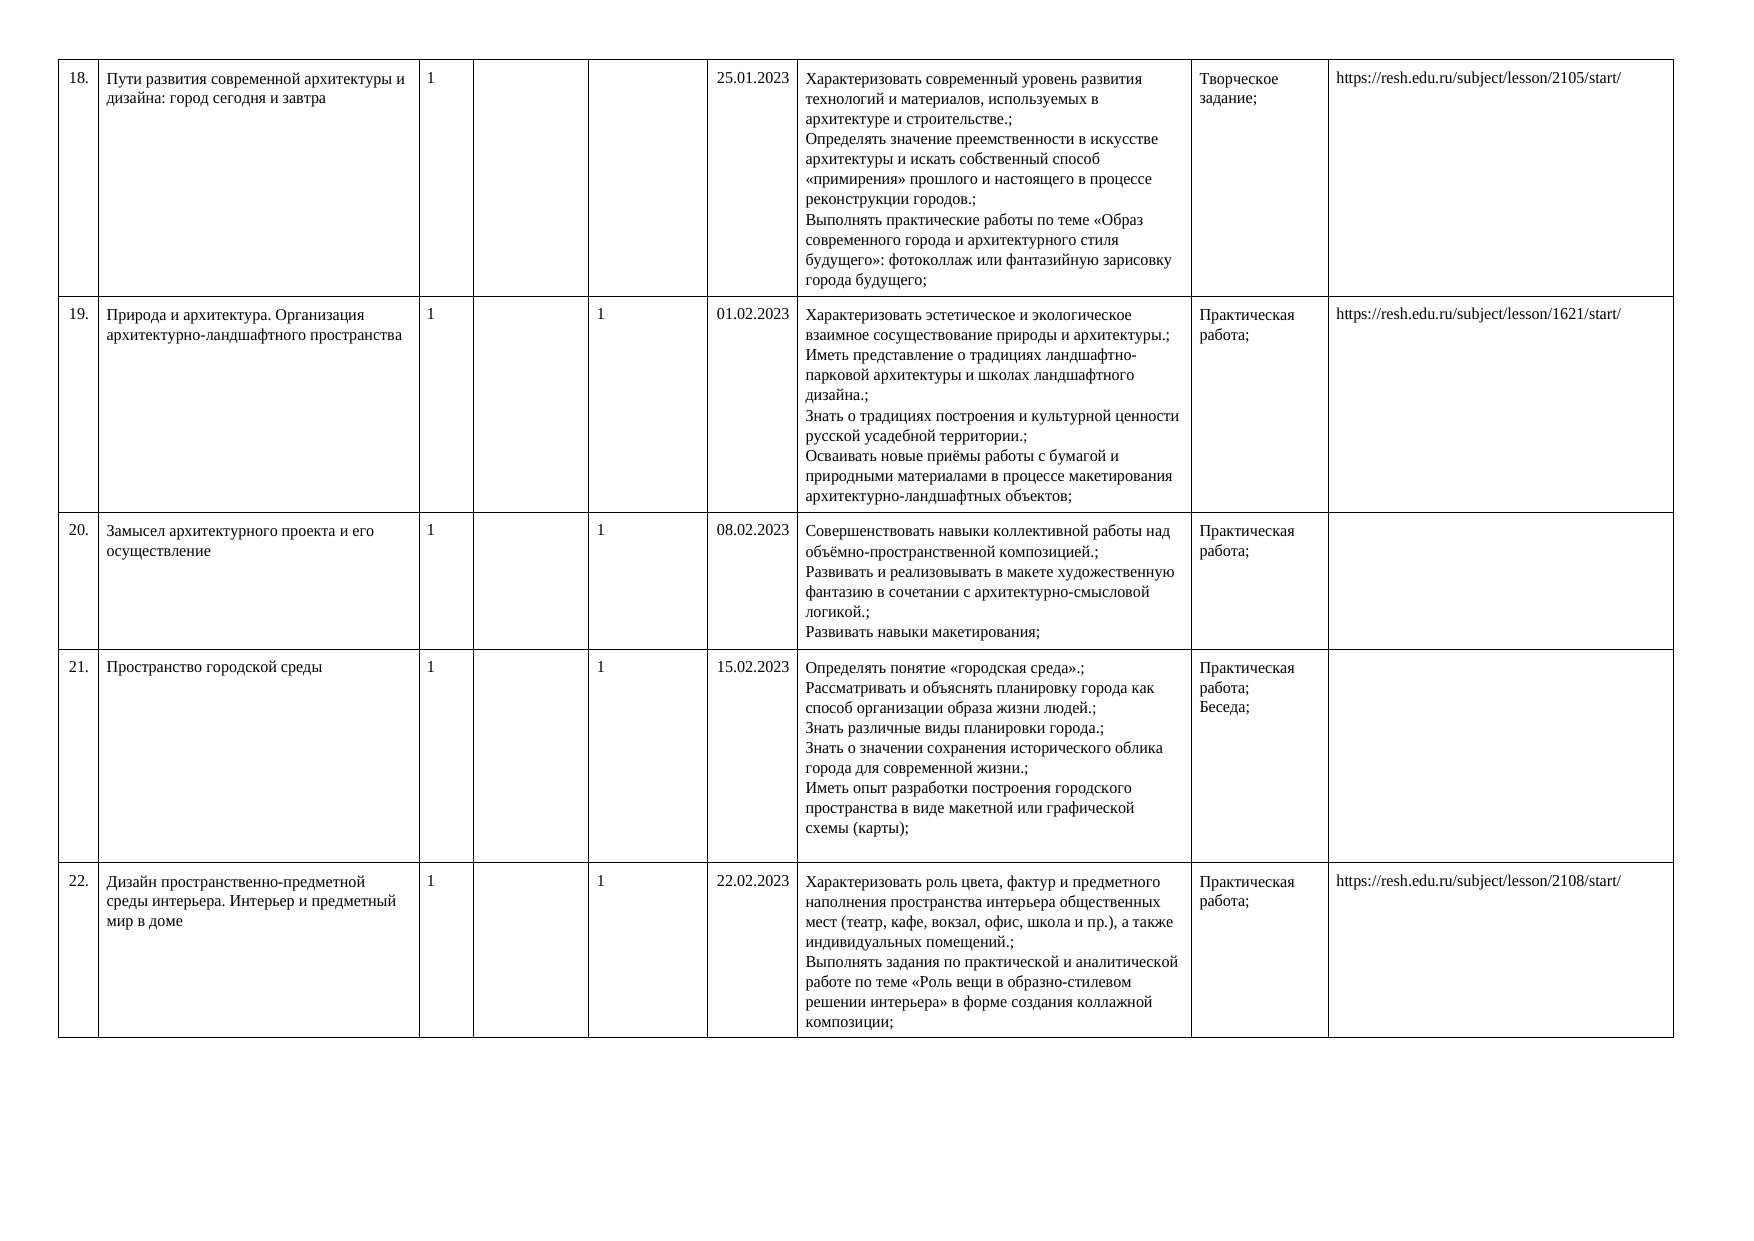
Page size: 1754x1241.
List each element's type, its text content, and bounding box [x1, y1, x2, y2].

table_cell 1 [420, 650, 473, 862]
table_cell 22. [59, 863, 98, 1037]
table_cell 1 [420, 863, 473, 1037]
table_cell [1329, 513, 1673, 648]
table_cell Определять понятие «городская среда».; Рассматривать и объяснять планировку города как способ организации образа жизни людей.; Знать различные виды планировки города.; Знать о значении сохранения исторического облика города для современной жизни.; Иметь опыт разработки построения городского пространства в виде макетной или графической схемы (карты); [798, 650, 1191, 862]
table_cell 1 [420, 513, 473, 648]
table_cell 08.02.2023 [708, 513, 797, 648]
table_cell 1 [589, 650, 707, 862]
table_cell Пространство городской среды [99, 650, 419, 862]
table_cell 19. [59, 297, 98, 512]
table_header 1 [420, 60, 473, 296]
table_cell https://resh.edu.ru/subject/lesson/2108/start/ [1329, 863, 1673, 1037]
table_cell [1329, 650, 1673, 862]
table_cell Практическая работа; [1192, 297, 1328, 512]
table_cell Дизайн пространственно-предметной среды интерь​ера. Интерьер и предметный мир в доме [99, 863, 419, 1037]
table_cell [474, 650, 588, 862]
table_cell 15.02.2023 [708, 650, 797, 862]
table_cell https://resh.edu.ru/subject/lesson/1621/start/ [1329, 297, 1673, 512]
table_cell [474, 297, 588, 512]
table_cell Замысел архитектурного проекта и его осуществление [99, 513, 419, 648]
table_cell Характеризовать эстетическое и экологическое взаимное сосуществование природы и архитектуры.; Иметь представление о традициях ландшафтно- парковой архитектуры и школах ландшафтного дизайна.; Знать о традициях построения и культурной ценности русской усадебной территории.; Осваивать новые приёмы работы с бумагой и природными материалами в процессе макетирования архитектурно-ландшафтных объектов; [798, 297, 1191, 512]
table_cell [474, 863, 588, 1037]
table_header 18. [59, 60, 98, 296]
table_header https://resh.edu.ru/subject/lesson/2105/start/ [1329, 60, 1673, 296]
table_cell 1 [589, 863, 707, 1037]
table_cell 1 [589, 513, 707, 648]
table_cell Практическая работа; [1192, 513, 1328, 648]
table_header Пути развития современной архитектуры и дизайна: город сегодня и завтра [99, 60, 419, 296]
table_cell Характеризовать роль цвета, фактур и предметного наполнения пространства интерьера общественных мест (театр, кафе, вокзал, офис, школа и пр.), а также индивидуальных помещений.; Выполнять задания по практической и аналитической работе по теме «Роль вещи в образно-стилевом решении интерьера» в форме создания коллажной композиции; [798, 863, 1191, 1037]
table_cell [474, 513, 588, 648]
table_cell 22.02.2023 [708, 863, 797, 1037]
table_cell Совершенствовать навыки коллективной работы над объёмно-пространственной композицией.; Развивать и реализовывать в макете художественную фантазию в сочетании с архитектурно-смысловой логикой.; Развивать навыки макетирования; [798, 513, 1191, 648]
table_header Творческое задание; [1192, 60, 1328, 296]
table_cell Практическая работа; [1192, 863, 1328, 1037]
table_cell 21. [59, 650, 98, 862]
table_cell 1 [589, 297, 707, 512]
table_cell 20. [59, 513, 98, 648]
table_cell Природа и архитектура. Организация архитектурно-ландшафтного пространства [99, 297, 419, 512]
table_header [474, 60, 588, 296]
table_header [589, 60, 707, 296]
table_cell 01.02.2023 [708, 297, 797, 512]
table_cell 1 [420, 297, 473, 512]
table_header 25.01.2023 [708, 60, 797, 296]
table_cell Практическая работа; Беседа; [1192, 650, 1328, 862]
table_header Характеризовать современный уровень развития технологий и материалов, используемых в архитектуре и строительстве.; Определять значение преемственности в искусстве архитектуры и искать собственный способ «примирения» прошлого и настоящего в процессе реконструкции городов.; Выполнять практические работы по теме «Образ современного города и архитектурного стиля будущего»: фотоколлаж или фантазийную зарисовку города будущего; [798, 60, 1191, 296]
